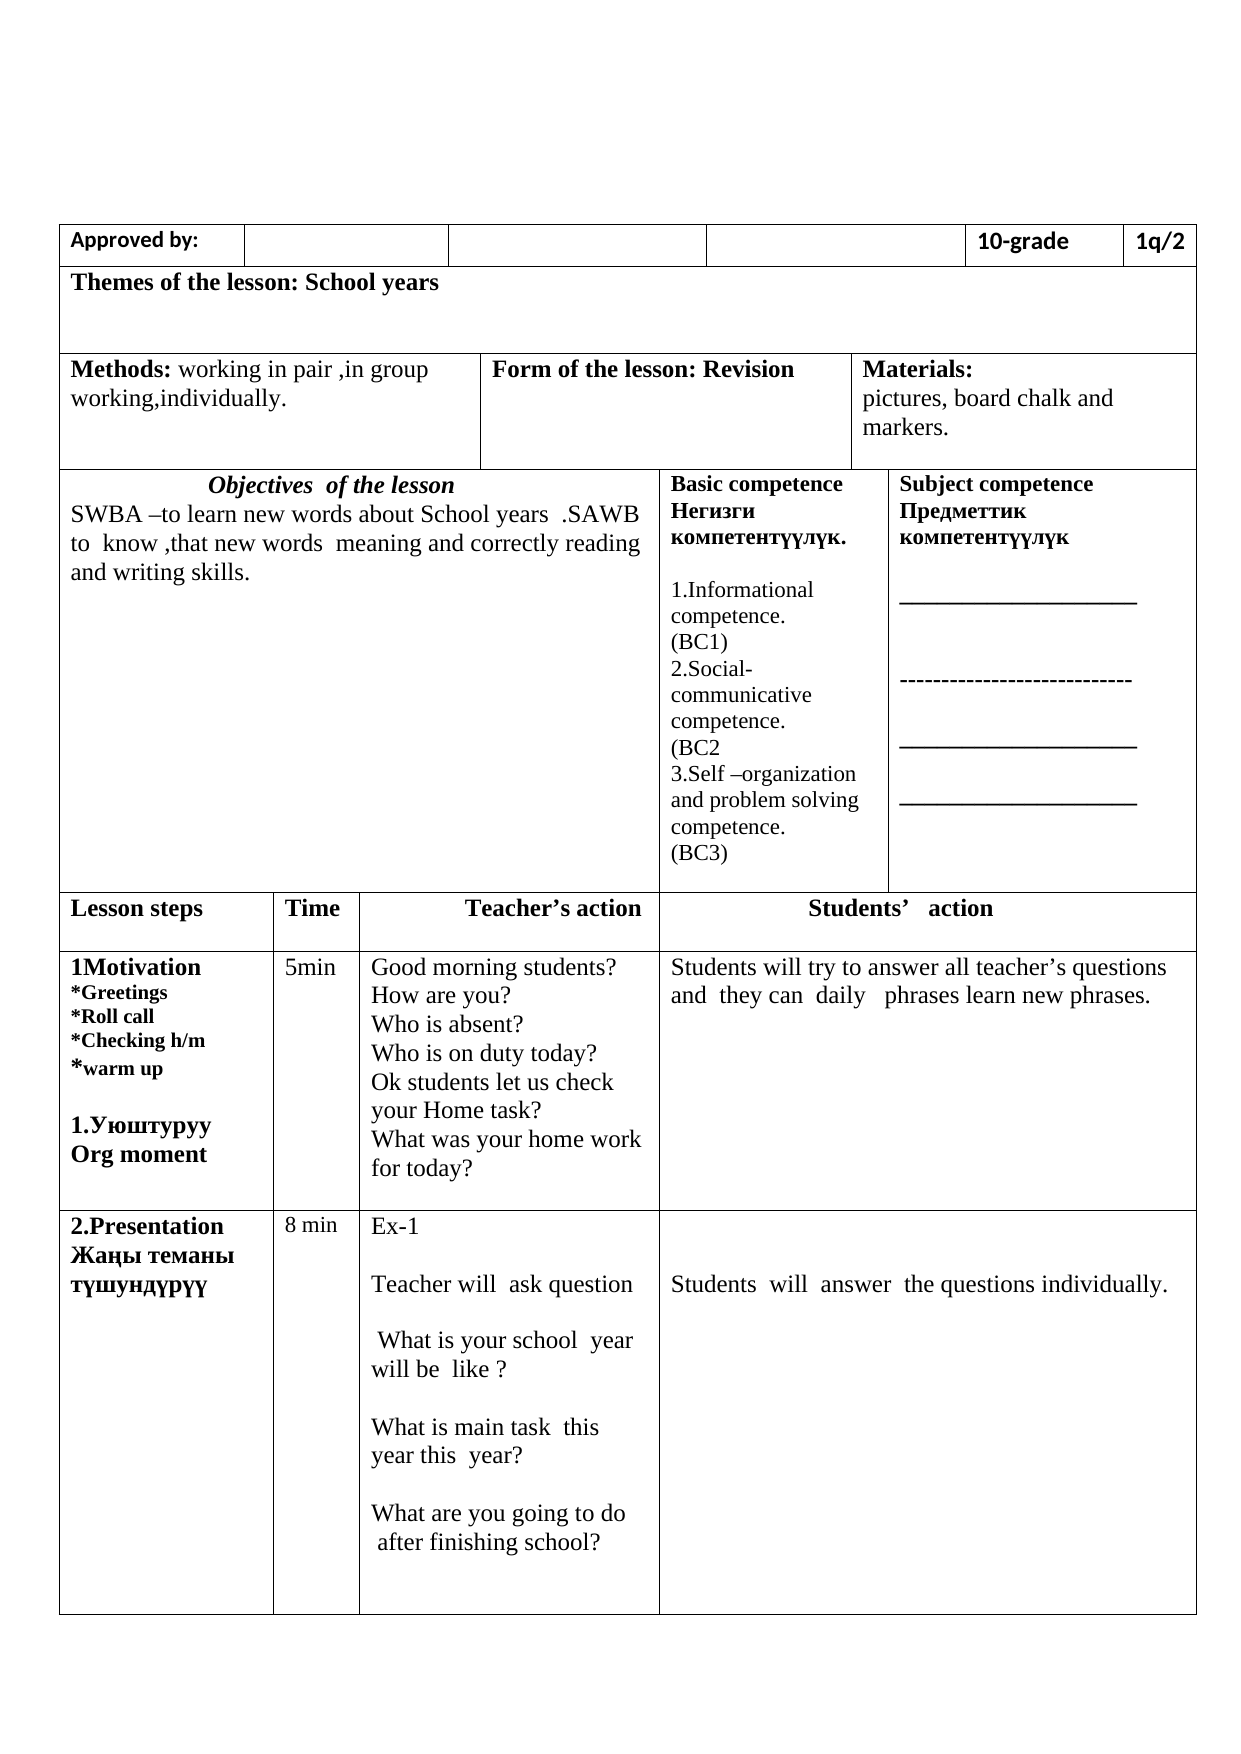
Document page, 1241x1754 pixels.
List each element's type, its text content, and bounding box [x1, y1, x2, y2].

table_cell Time [274, 893, 359, 951]
table_cell 1Motivation *Greetings *Roll call *Checking h/m *warm up 1.Уюштуруу Org moment [60, 952, 273, 1210]
table_cell Methods: working in pair ,in group working,individually. [60, 354, 480, 469]
table_cell 8 min [274, 1211, 359, 1614]
table_header [449, 225, 706, 266]
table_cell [660, 1211, 1196, 1614]
table_header [707, 225, 965, 266]
table_cell Themes of the lesson: School years [60, 267, 1196, 353]
table_cell Basic competence Негизги компетентүүлүк. 1.Informational competence. (BC1) 2.Social-communicative competence. (BC2 3.Self –organization and problem solving competence. (BC3) [660, 470, 888, 892]
table_cell Subject competence Предметтик компетентүүлүк ___________________ ---------------------------- ___________________ ___________________ [889, 470, 1196, 892]
table_cell Teacher’s action [360, 893, 659, 951]
table_cell Students’ action [660, 893, 1196, 951]
table_cell Lesson steps [60, 893, 273, 951]
table_cell Form of the lesson: Revision [481, 354, 851, 469]
table_cell 5min [274, 952, 359, 1210]
table_header Approved by: [60, 225, 244, 266]
table_header 10-grade [966, 225, 1123, 266]
table_header [245, 225, 448, 266]
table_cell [60, 1211, 273, 1614]
table_cell Students will try to answer all teacher’s questions and they can daily phrases learn new phrases. [660, 952, 1196, 1210]
table_cell Good morning students? How are you? Who is absent? Who is on duty today? Ok students let us check your Home task? What was your home work for today? [360, 952, 659, 1210]
table_header 1q/2 [1124, 225, 1196, 266]
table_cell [360, 1211, 659, 1614]
table_cell Objectives of the lesson SWBA –to learn new words about School years .SAWB to know ,that new words meaning and correctly reading and writing skills. [60, 470, 659, 892]
table_cell Materials: pictures, board chalk and markers. [852, 354, 1196, 469]
